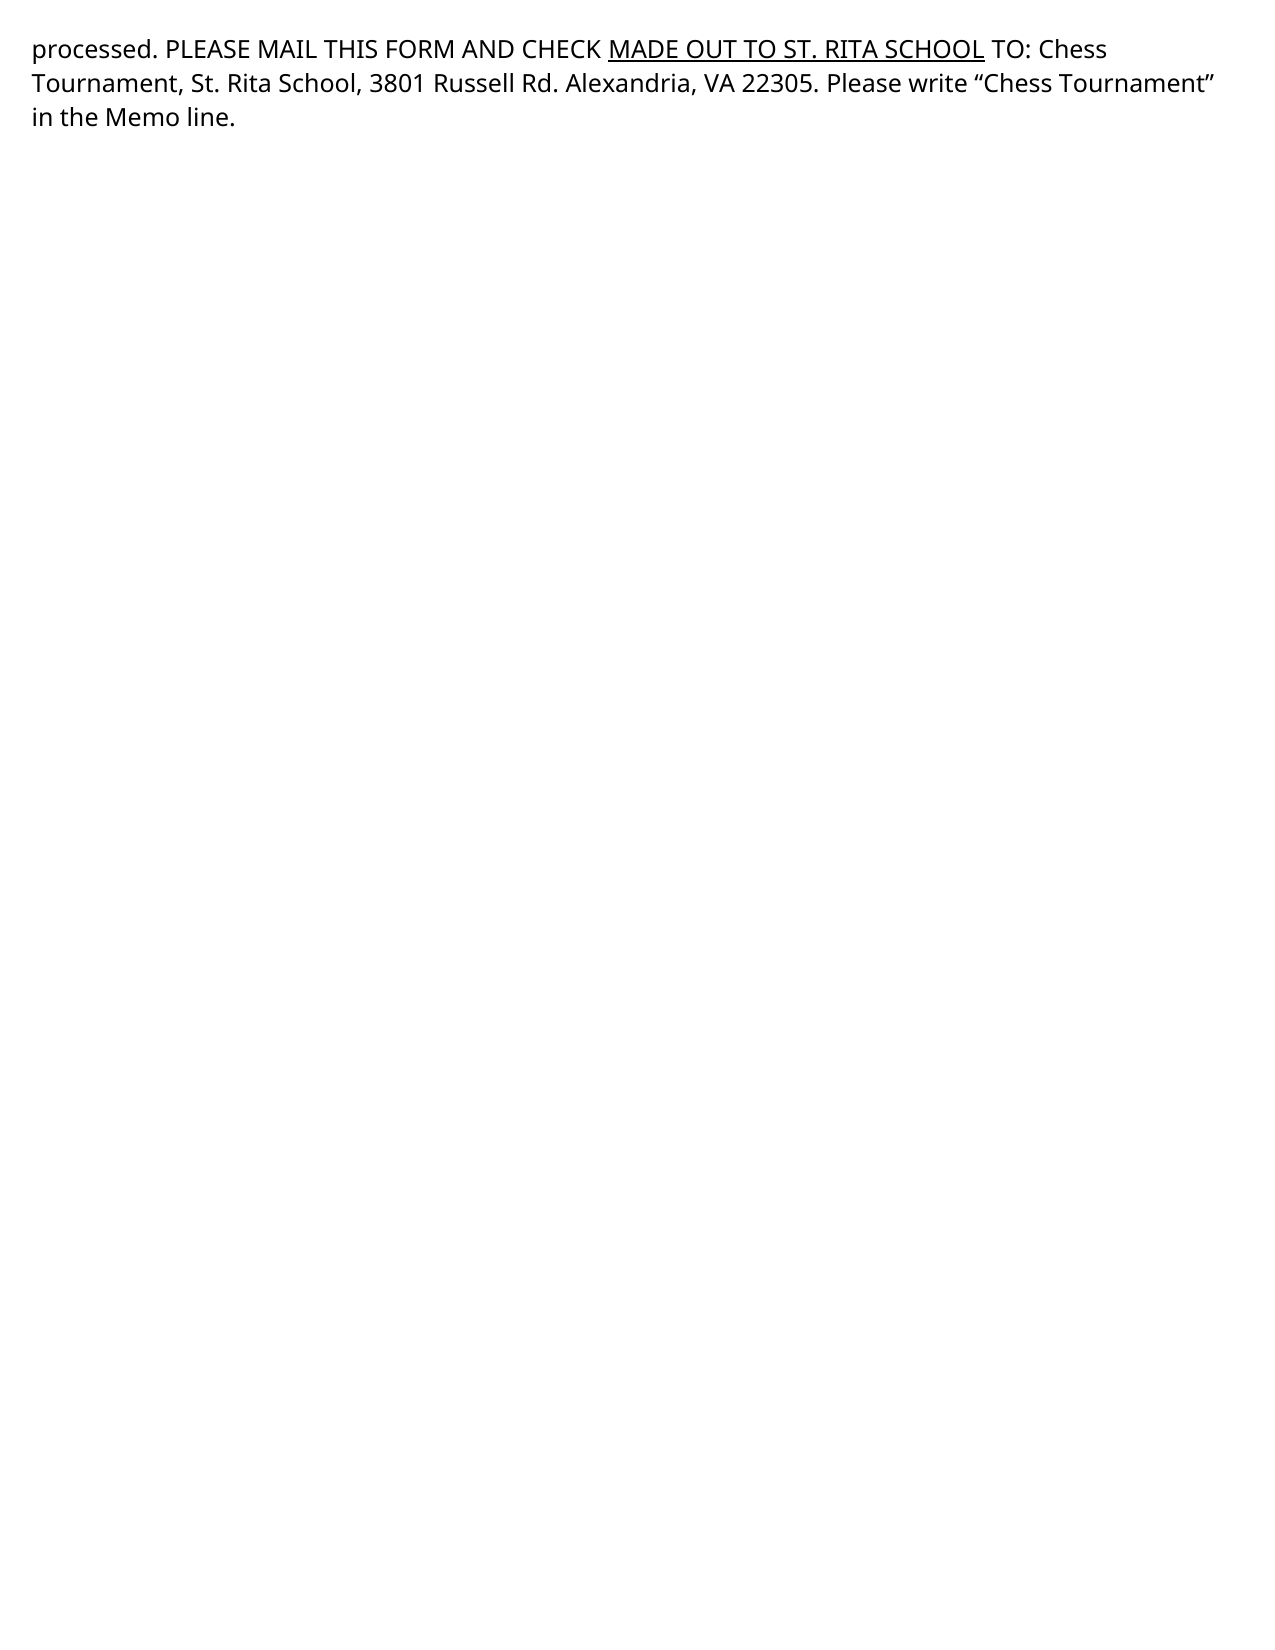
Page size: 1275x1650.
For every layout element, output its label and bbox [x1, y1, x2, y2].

text [31, 31, 1231, 134]
